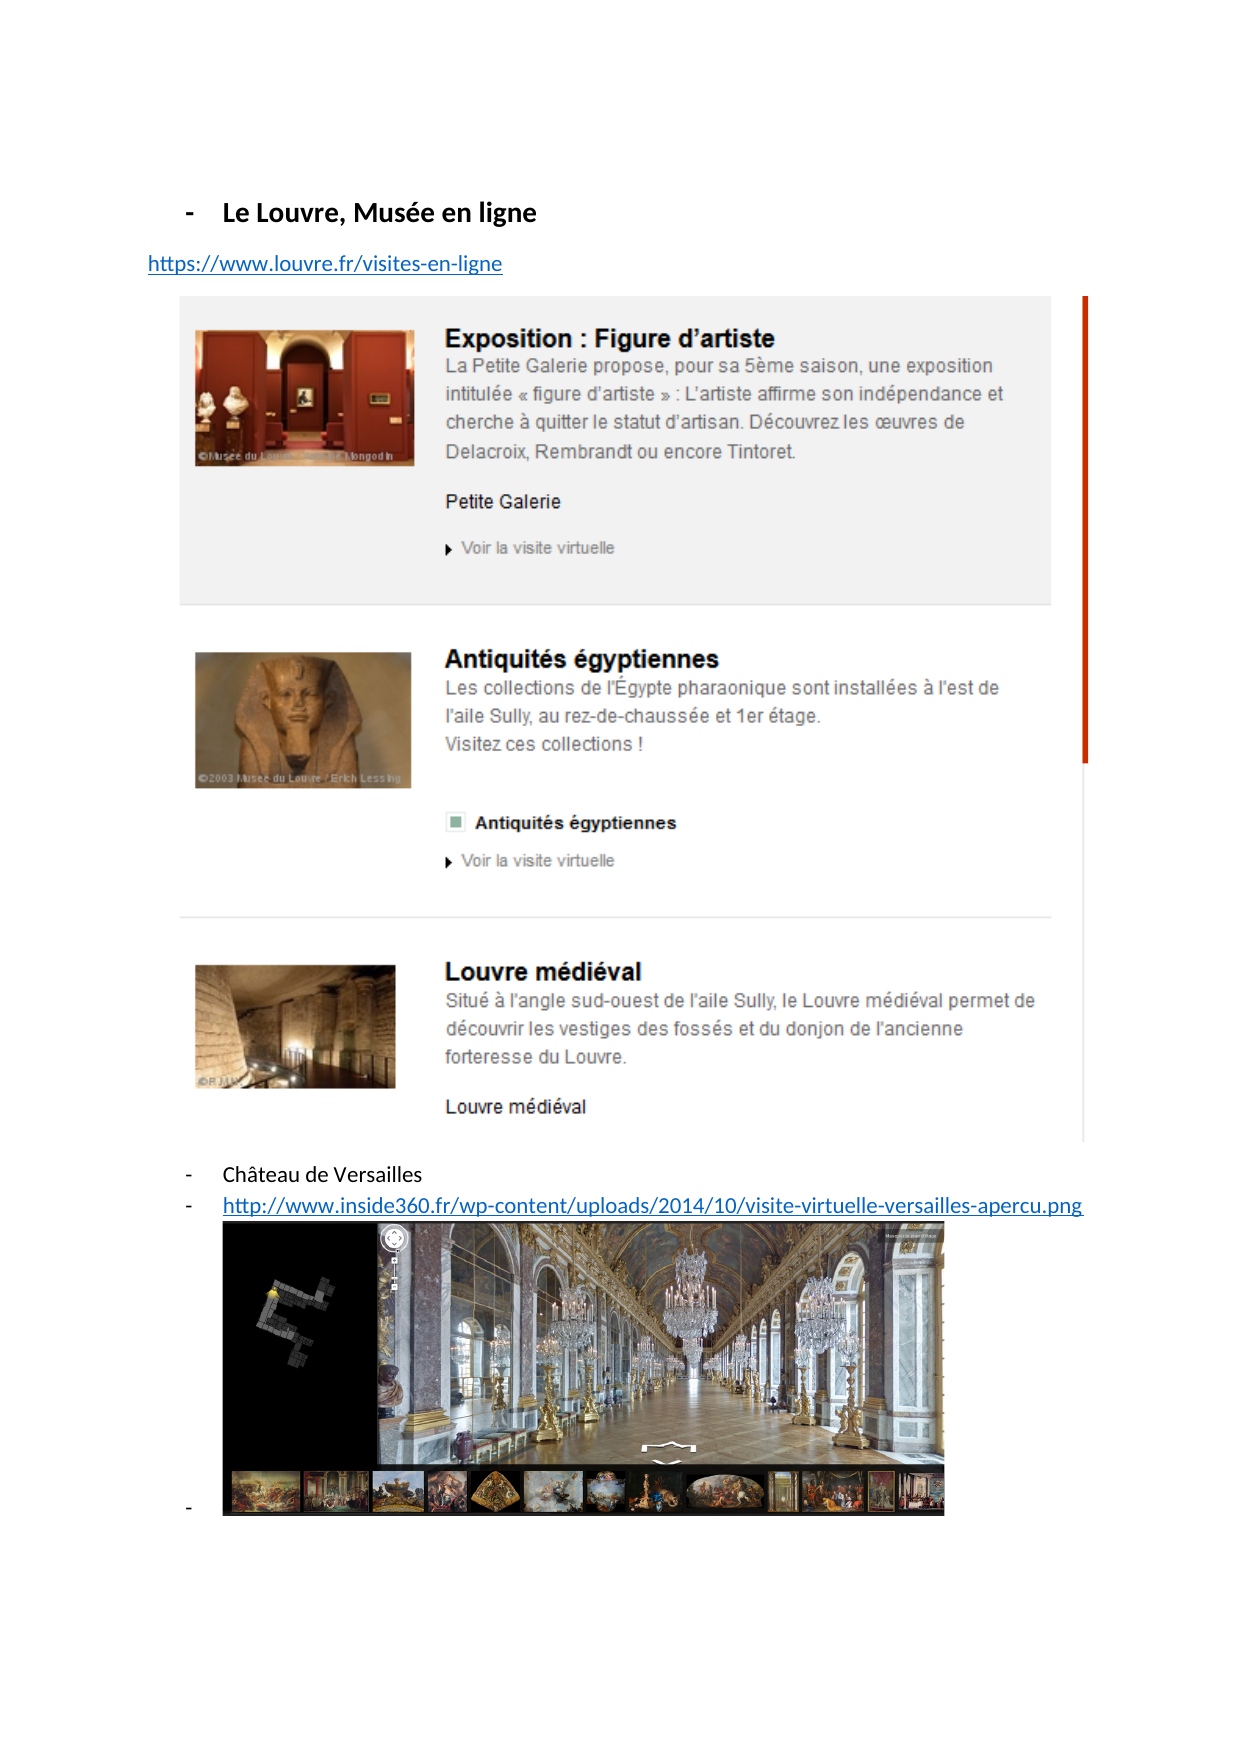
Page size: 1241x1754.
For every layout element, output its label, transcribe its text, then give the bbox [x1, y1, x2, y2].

list Château de Versailles [185, 1161, 1093, 1189]
picture [222, 1221, 945, 1516]
list Le Louvre, Musée en ligne [185, 194, 1093, 230]
picture [147, 296, 1089, 1142]
list http://www.inside360.fr/wp-content/uploads/2014/10/visite-virtuelle-versailles-apercu.png [185, 1191, 1093, 1219]
text https://www.louvre.fr/visites-en-ligne [148, 249, 1093, 278]
